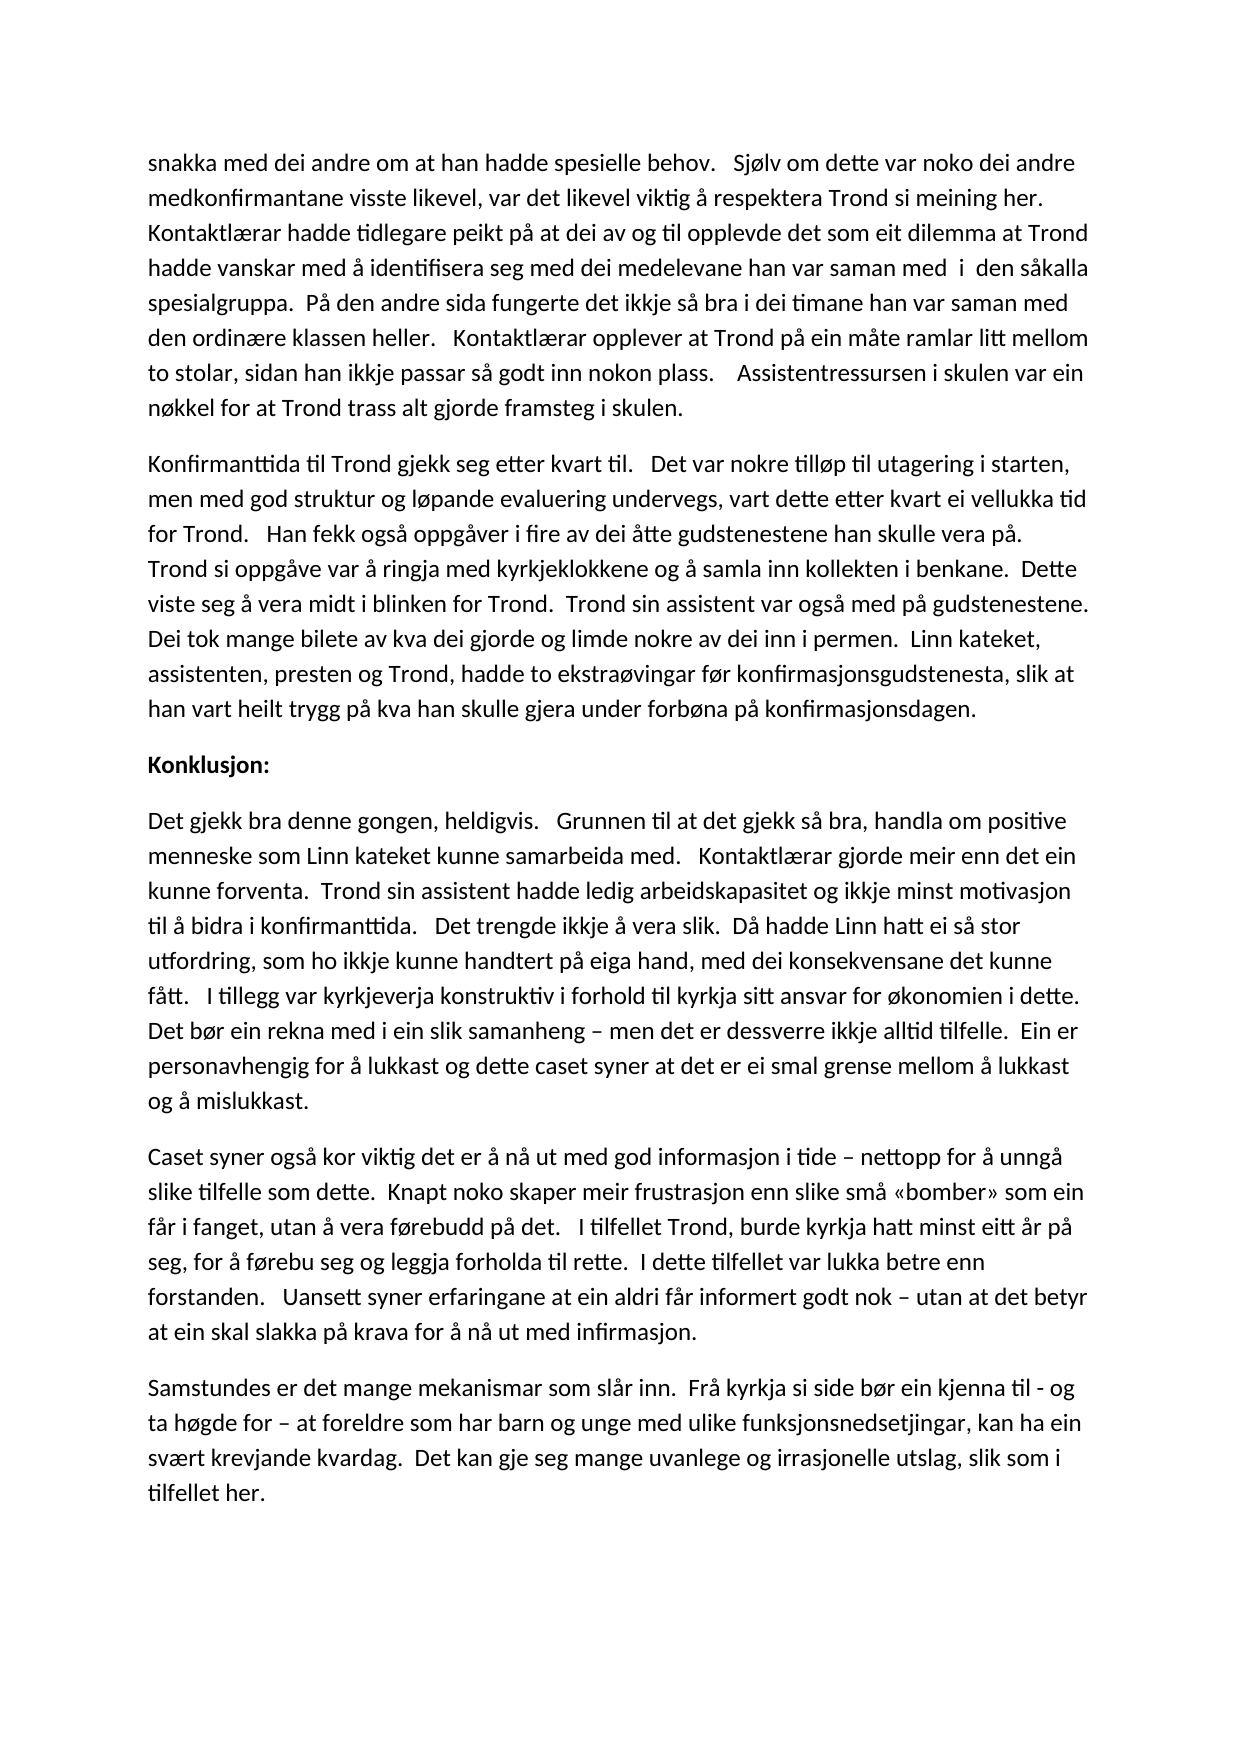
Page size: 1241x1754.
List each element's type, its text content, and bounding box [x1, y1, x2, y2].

text Caset syner også kor viktig det er å nå ut med god informasjon i tide – nettopp for å unngå slike tilfelle som dette. Knapt noko skaper meir frustrasjon enn slike små «bomber» som ein får i fanget, utan å vera førebudd på det. I tilfellet Trond, burde kyrkja hatt minst eitt år på seg, for å førebu seg og leggja forholda til rette. I dette tilfellet var lukka betre enn forstanden. Uansett syner erfaringane at ein aldri får informert godt nok – utan at det betyr at ein skal slakka på krava for å nå ut med infirmasjon. [148, 1141, 1093, 1346]
text Samstundes er det mange mekanismar som slår inn. Frå kyrkja si side bør ein kjenna til - og ta høgde for – at foreldre som har barn og unge med ulike funksjonsnedsetjingar, kan ha ein svært krevjande kvardag. Det kan gje seg mange uvanlege og irrasjonelle utslag, slik som i tilfellet her. [148, 1372, 1093, 1507]
text Konklusjon: [148, 749, 1093, 780]
text Det gjekk bra denne gongen, heldigvis. Grunnen til at det gjekk så bra, handla om positive menneske som Linn kateket kunne samarbeida med. Kontaktlærar gjorde meir enn det ein kunne forventa. Trond sin assistent hadde ledig arbeidskapasitet og ikkje minst motivasjon til å bidra i konfirmanttida. Det trengde ikkje å vera slik. Då hadde Linn hatt ei så stor utfordring, som ho ikkje kunne handtert på eiga hand, med dei konsekvensane det kunne fått. I tillegg var kyrkjeverja konstruktiv i forhold til kyrkja sitt ansvar for økonomien i dette. Det bør ein rekna med i ein slik samanheng – men det er dessverre ikkje alltid tilfelle. Ein er personavhengig for å lukkast og dette caset syner at det er ei smal grense mellom å lukkast og å mislukkast. [148, 805, 1093, 1116]
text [148, 148, 1093, 423]
text Konfirmanttida til Trond gjekk seg etter kvart til. Det var nokre tilløp til utagering i starten, men med god struktur og løpande evaluering undervegs, vart dette etter kvart ei vellukka tid for Trond. Han fekk også oppgåver i fire av dei åtte gudstenestene han skulle vera på. Trond si oppgåve var å ringja med kyrkjeklokkene og å samla inn kollekten i benkane. Dette viste seg å vera midt i blinken for Trond. Trond sin assistent var også med på gudstenestene. Dei tok mange bilete av kva dei gjorde og limde nokre av dei inn i permen. Linn kateket, assistenten, presten og Trond, hadde to ekstraøvingar før konfirmasjonsgudstenesta, slik at han vart heilt trygg på kva han skulle gjera under forbøna på konfirmasjonsdagen. [148, 448, 1093, 724]
